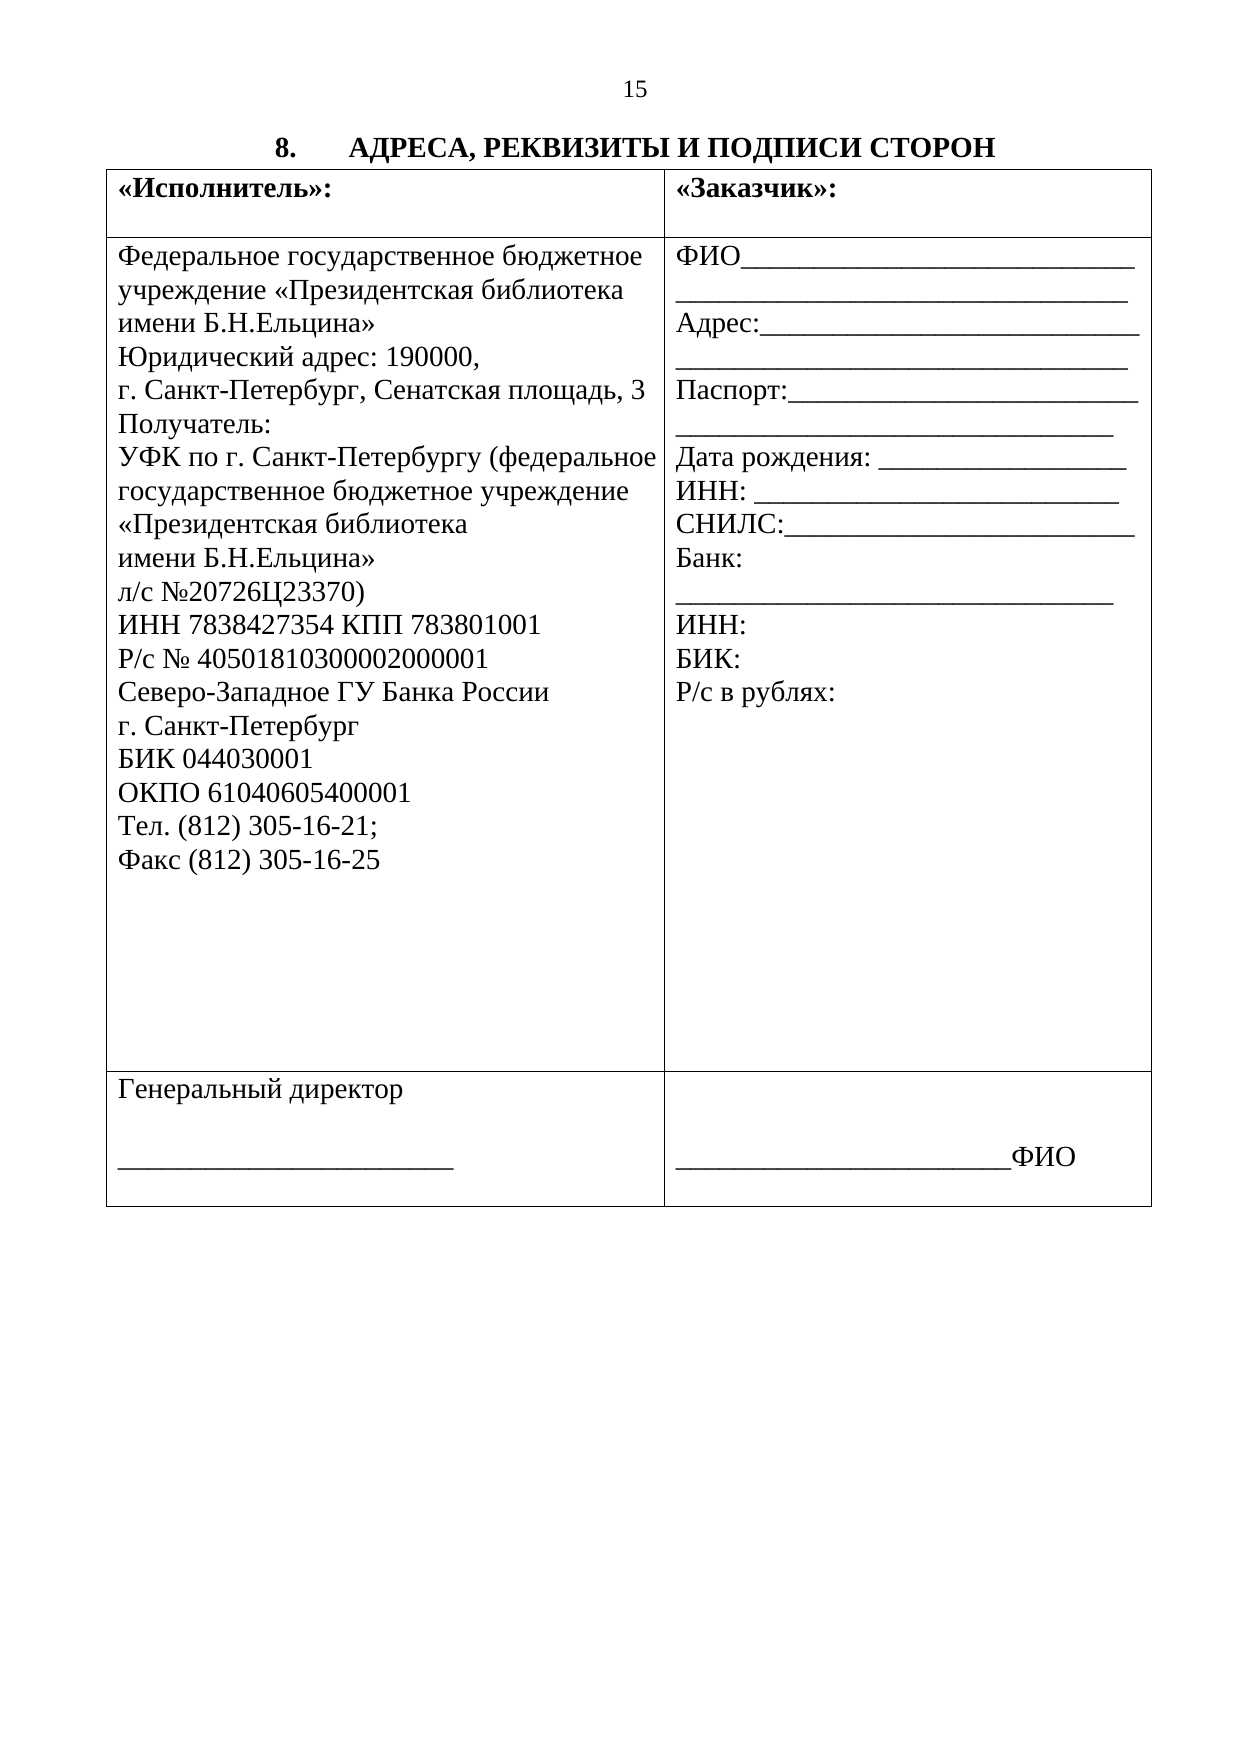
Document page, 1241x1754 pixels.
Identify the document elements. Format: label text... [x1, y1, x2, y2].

text 8. АДРЕСА, РЕКВИЗИТЫ И ПОДПИСИ СТОРОН [118, 131, 1152, 164]
table_cell ФИО__________________________________________________________ Адрес:_________________________________________________________ Паспорт:______________________________________________________ Дата рождения: _________________ ИНН: _________________________ СНИЛС:________________________ Банк: ______________________________ ИНН: БИК: Р/с в рублях: [665, 238, 1151, 1071]
table_header «Исполнитель»: [107, 170, 664, 237]
table_header «Заказчик»: [665, 170, 1151, 237]
table_cell _______________________ФИО [665, 1072, 1151, 1206]
table_cell [107, 238, 664, 1071]
table_cell Генеральный директор _______________________ [107, 1072, 664, 1206]
